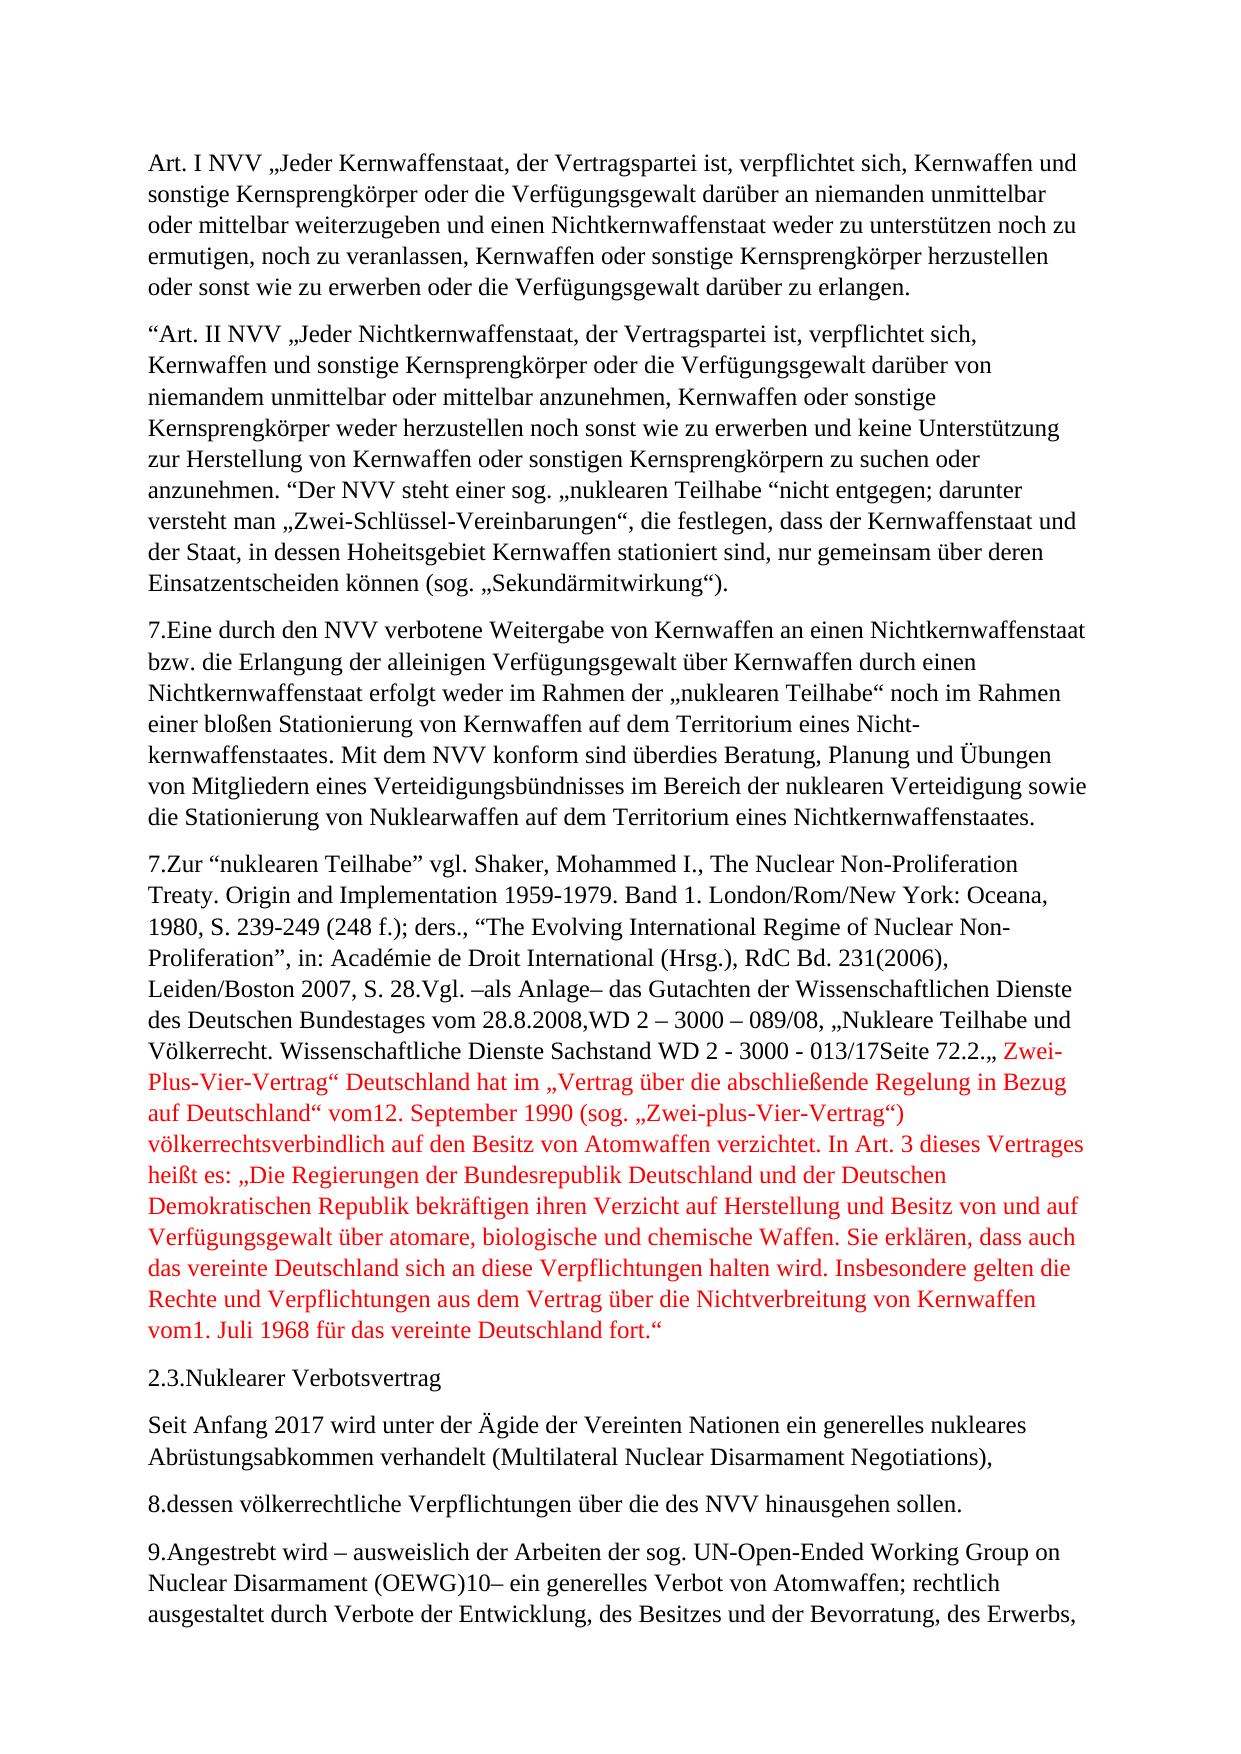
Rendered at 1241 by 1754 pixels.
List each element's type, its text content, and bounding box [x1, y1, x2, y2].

text “Art. II NVV „Jeder Nichtkernwaffenstaat, der Vertragspartei ist, verpflichtet sich, Kernwaffen und sonstige Kernsprengkörper oder die Verfügungsgewalt darüber von niemandem unmittelbar oder mittelbar anzunehmen, Kernwaffen oder sonstige Kernsprengkörper weder herzustellen noch sonst wie zu erwerben und keine Unterstützung zur Herstellung von Kernwaffen oder sonstigen Kernsprengkörpern zu suchen oder anzunehmen. “Der NVV steht einer sog. „nuklearen Teilhabe “nicht entgegen; darunter versteht man „Zwei-Schlüssel-Vereinbarungen“, die festlegen, dass der Kernwaffenstaat und der Staat, in dessen Hoheitsgebiet Kernwaffen stationiert sind, nur gemeinsam über deren Einsatzentscheiden können (sog. „Sekundärmitwirkung“). [148, 319, 1093, 597]
text 7.Zur “nuklearen Teilhabe” vgl. Shaker, Mohammed I., The Nuclear Non-Proliferation Treaty. Origin and Implementation 1959-1979. Band 1. London/Rom/New York: Oceana, 1980, S. 239-249 (248 f.); ders., “The Evolving International Regime of Nuclear Non-Proliferation”, in: Académie de Droit International (Hrsg.), RdC Bd. 231(2006), Leiden/Boston 2007, S. 28.Vgl. –als Anlage– das Gutachten der Wissenschaftlichen Dienste des Deutschen Bundestages vom 28.8.2008,WD 2 – 3000 – 089/08, „Nukleare Teilhabe und Völkerrecht. Wissenschaftliche Dienste Sachstand WD 2 - 3000 - 013/17Seite 72.2.„ Zwei-Plus-Vier-Vertrag“ Deutschland hat im „Vertrag über die abschließende Regelung in Bezug auf Deutschland“ vom12. September 1990 (sog. „Zwei-plus-Vier-Vertrag“) völkerrechtsverbindlich auf den Besitz von Atomwaffen verzichtet. In Art. 3 dieses Vertrages heißt es: „Die Regierungen der Bundesrepublik Deutschland und der Deutschen Demokratischen Republik bekräftigen ihren Verzicht auf Herstellung und Besitz von und auf Verfügungsgewalt über atomare, biologische und chemische Waffen. Sie erklären, dass auch das vereinte Deutschland sich an diese Verpflichtungen halten wird. Insbesondere gelten die Rechte und Verpflichtungen aus dem Vertrag über die Nichtverbreitung von Kernwaffen vom1. Juli 1968 für das vereinte Deutschland fort.“ [148, 849, 1093, 1344]
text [148, 1537, 1093, 1628]
text Seit Anfang 2017 wird unter der Ägide der Vereinten Nationen ein generelles nukleares Abrüstungsabkommen verhandelt (Multilateral Nuclear Disarmament Negotiations), [148, 1411, 1093, 1470]
text 2.3.Nuklearer Verbotsvertrag [148, 1363, 1093, 1392]
text 7.Eine durch den NVV verbotene Weitergabe von Kernwaffen an einen Nichtkernwaffenstaat bzw. die Erlangung der alleinigen Verfügungsgewalt über Kernwaffen durch einen Nichtkernwaffenstaat erfolgt weder im Rahmen der „nuklearen Teilhabe“ noch im Rahmen einer bloßen Stationierung von Kernwaffen auf dem Territorium eines Nicht-kernwaffenstaates. Mit dem NVV konform sind überdies Beratung, Planung und Übungen von Mitgliedern eines Verteidigungsbündnisses im Bereich der nuklearen Verteidigung sowie die Stationierung von Nuklearwaffen auf dem Territorium eines Nichtkernwaffenstaates. [148, 616, 1093, 831]
text 8.dessen völkerrechtliche Verpflichtungen über die des NVV hinausgehen sollen. [148, 1489, 1093, 1518]
text Art. I NVV „Jeder Kernwaffenstaat, der Vertragspartei ist, verpflichtet sich, Kernwaffen und sonstige Kernsprengkörper oder die Verfügungsgewalt darüber an niemanden unmittelbar oder mittelbar weiterzugeben und einen Nichtkernwaffenstaat weder zu unterstützen noch zu ermutigen, noch zu veranlassen, Kernwaffen oder sonstige Kernsprengkörper herzustellen oder sonst wie zu erwerben oder die Verfügungsgewalt darüber zu erlangen. [148, 148, 1093, 301]
